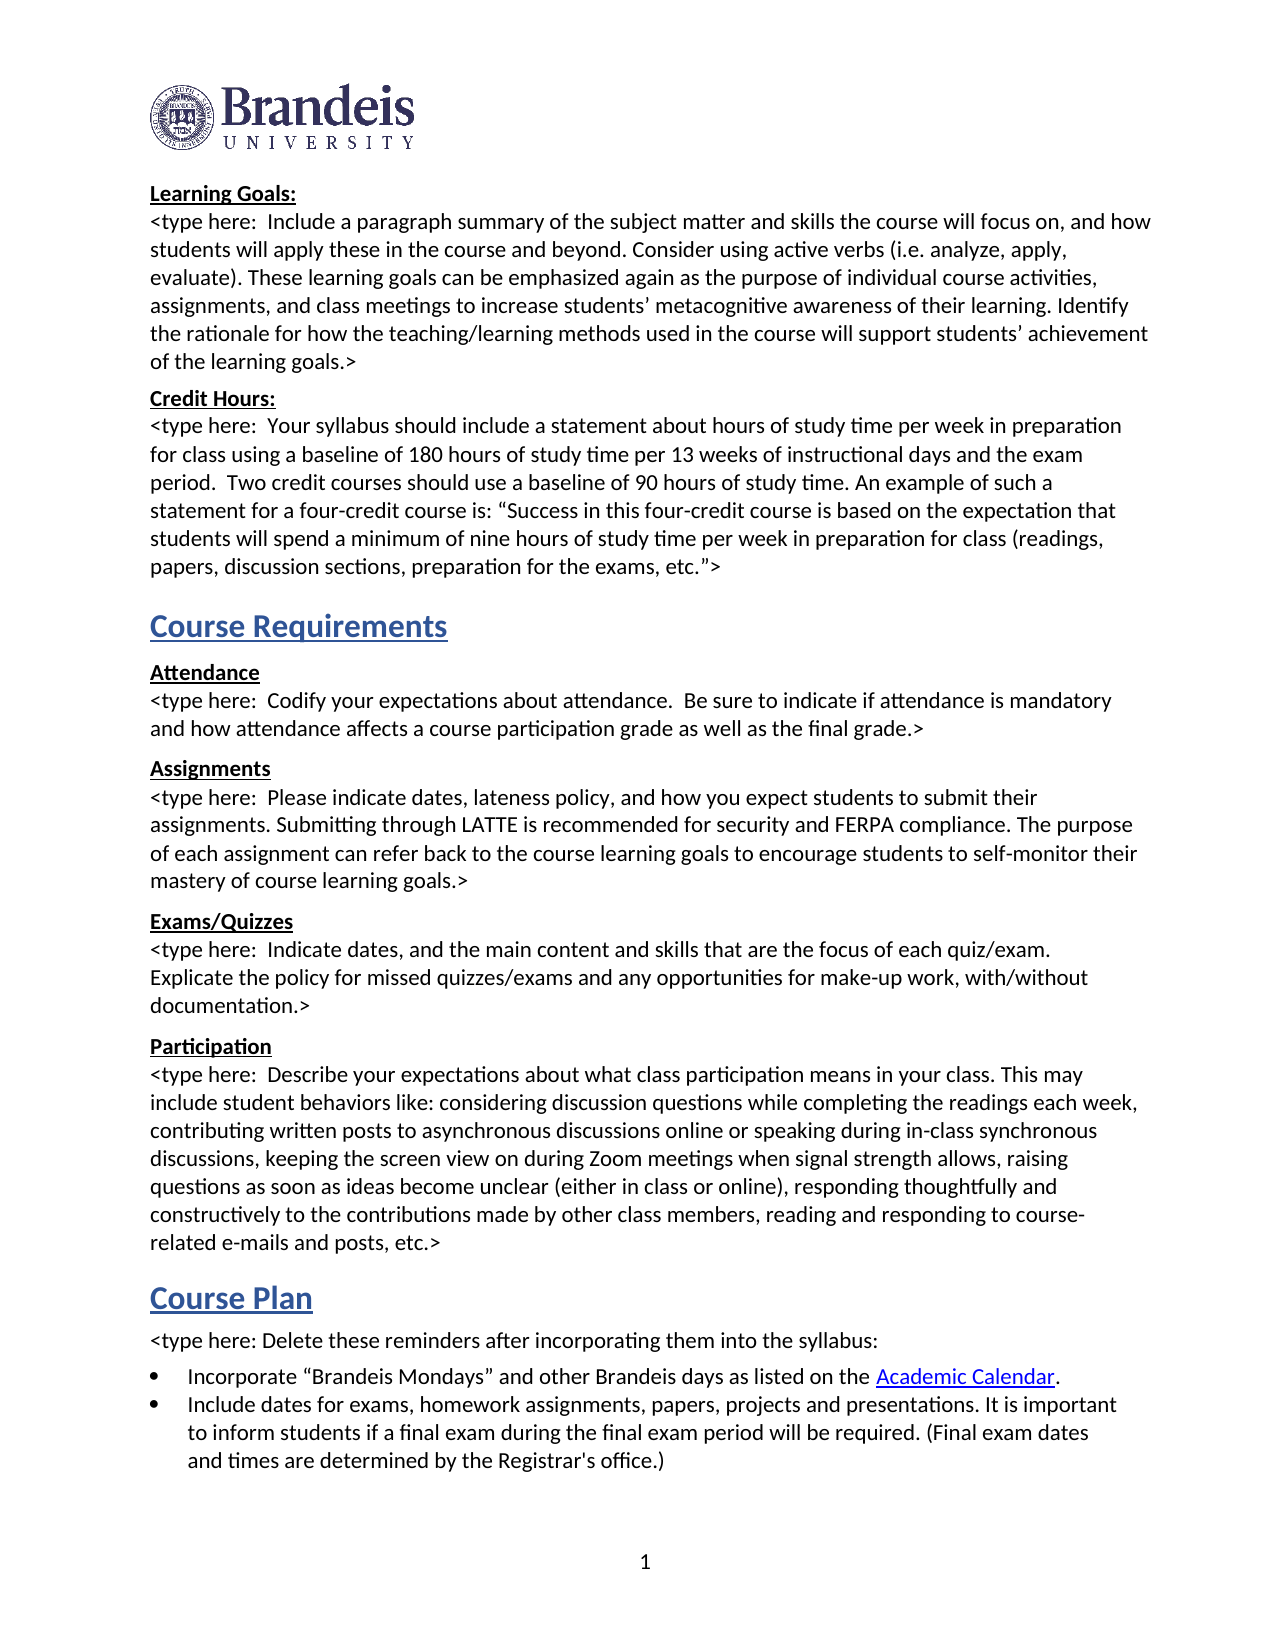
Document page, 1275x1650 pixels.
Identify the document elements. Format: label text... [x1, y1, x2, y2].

text <type here: Codify your expectations about attendance. Be sure to indicate if attendance is mandatory and how attendance affects a course participation grade as well as the final grade.> [150, 686, 1140, 742]
text <type here: Describe your expectations about what class participation means in your class. This may include student behaviors like: considering discussion questions while completing the readings each week, contributing written posts to asynchronous discussions online or speaking during in-class synchronous discussions, keeping the screen view on during Zoom meetings when signal strength allows, raising questions as soon as ideas become unclear (either in class or online), responding thoughtfully and constructively to the contributions made by other class members, reading and responding to course-related e-mails and posts, etc.> [150, 1060, 1140, 1256]
subtitle Learning Goals: [150, 179, 1140, 207]
text <type here: Your syllabus should include a statement about hours of study time per week in preparation for class using a baseline of 180 hours of study time per 13 weeks of instructional days and the exam period. Two credit courses should use a baseline of 90 hours of study time. An example of such a statement for a four-credit course is: “Success in this four-credit course is based on the expectation that students will spend a minimum of nine hours of study time per week in preparation for class (readings, papers, discussion sections, preparation for the exams, etc.”> [150, 412, 1140, 580]
subtitle Credit Hours: [150, 384, 1140, 412]
subtitle Course Plan [150, 1277, 1140, 1317]
subtitle Assignments [150, 754, 1140, 783]
list Include dates for exams, homework assignments, papers, projects and presentations. It is important to inform students if a final exam during the final exam period will be required. (Final exam dates and times are determined by the Registrar's office.) [150, 1390, 1125, 1474]
text <type here: Include a paragraph summary of the subject matter and skills the course will focus on, and how students will apply these in the course and beyond. Consider using active verbs (i.e. analyze, apply, evaluate). These learning goals can be emphasized again as the purpose of individual course activities, assignments, and class meetings to increase students’ metacognitive awareness of their learning. Identify the rationale for how the teaching/learning methods used in the course will support students’ achievement of the learning goals.> [150, 207, 1155, 375]
subtitle Participation [150, 1032, 1140, 1060]
subtitle Exams/Quizzes [150, 907, 1140, 935]
text <type here: Please indicate dates, lateness policy, and how you expect students to submit their assignments. Submitting through LATTE is recommended for security and FERPA compliance. The purpose of each assignment can refer back to the course learning goals to encourage students to self-monitor their mastery of course learning goals.> [150, 783, 1140, 895]
text <type here: Indicate dates, and the main content and skills that are the focus of each quiz/exam. Explicate the policy for missed quizzes/exams and any opportunities for make-up work, with/without documentation.> [150, 935, 1140, 1019]
subtitle Attendance [150, 658, 1140, 686]
picture [150, 83, 414, 150]
subtitle Course Requirements [150, 605, 1140, 646]
list Incorporate “Brandeis Mondays” and other Brandeis days as listed on the Academic Calendar. [150, 1362, 1125, 1390]
text <type here: Delete these reminders after incorporating them into the syllabus: [150, 1326, 1125, 1354]
